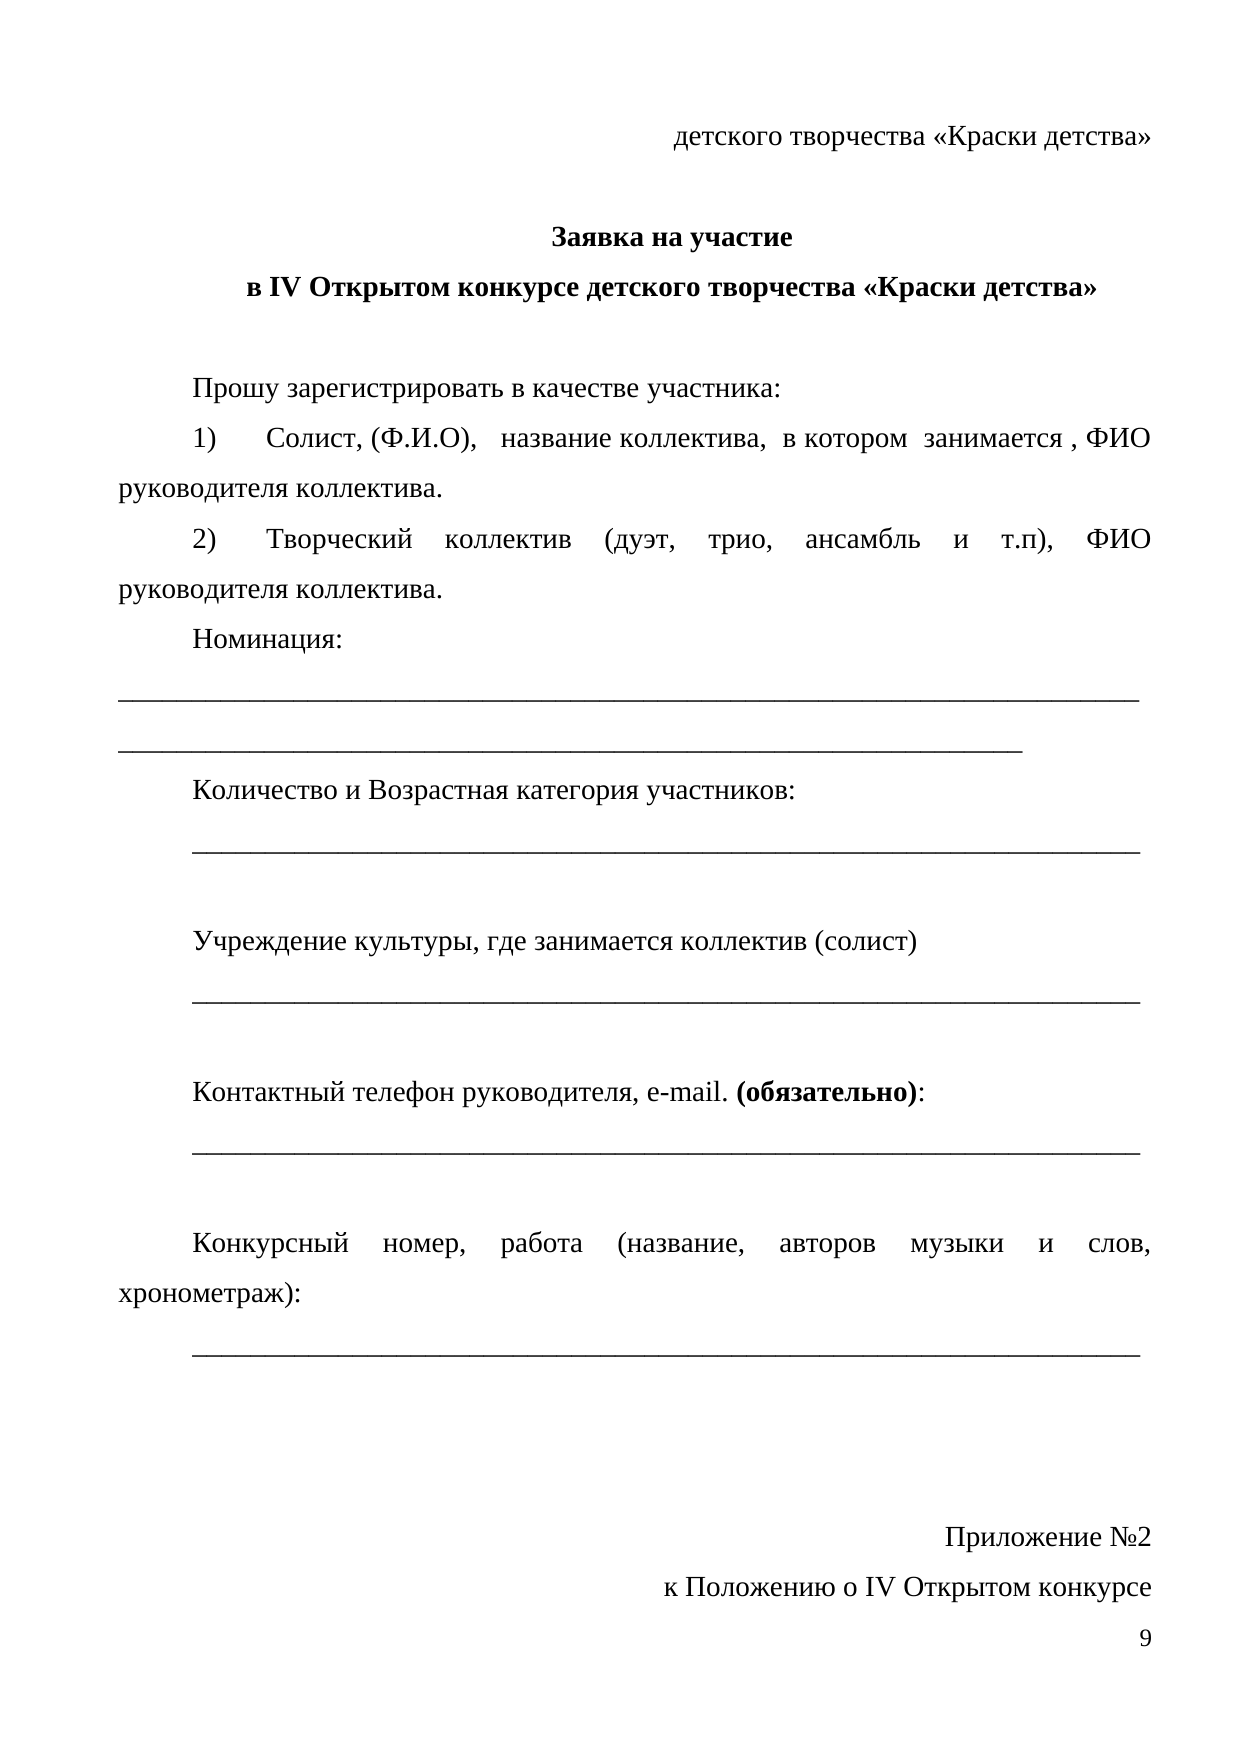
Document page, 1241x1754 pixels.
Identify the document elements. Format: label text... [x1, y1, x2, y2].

text Конкурсный номер, работа (название, авторов музыки и слов, хронометраж): [118, 1225, 1152, 1309]
text к Положению о IV Открытом конкурсе [635, 1569, 1152, 1602]
text Номинация: ____________________________________________________________________________________________________________________________________ [118, 621, 1152, 756]
text Заявка на участие [118, 219, 1152, 252]
text в IV Открытом конкурсе детского творчества «Краски детства» [118, 269, 1152, 303]
text Контактный телефон руководителя, e-mail. (обязательно): [118, 1074, 1152, 1108]
text _________________________________________________________________ [118, 1124, 1152, 1158]
list Творческий коллектив (дуэт, трио, ансамбль и т.п), ФИО руководителя коллектива. [118, 521, 1152, 604]
list Солист, (Ф.И.О), название коллектива, в котором занимается , ФИО руководителя коллектива. [118, 420, 1152, 504]
text _________________________________________________________________ [118, 1326, 1152, 1359]
text Прошу зарегистрировать в качестве участника: [118, 370, 1152, 403]
text детского творчества «Краски детства» [635, 118, 1152, 152]
text Приложение №2 [118, 1519, 1152, 1552]
text _________________________________________________________________ [118, 823, 1152, 856]
text _________________________________________________________________ [118, 973, 1152, 1007]
text Количество и Возрастная категория участников: [118, 772, 1152, 806]
text Учреждение культуры, где занимается коллектив (солист) [118, 923, 1152, 957]
